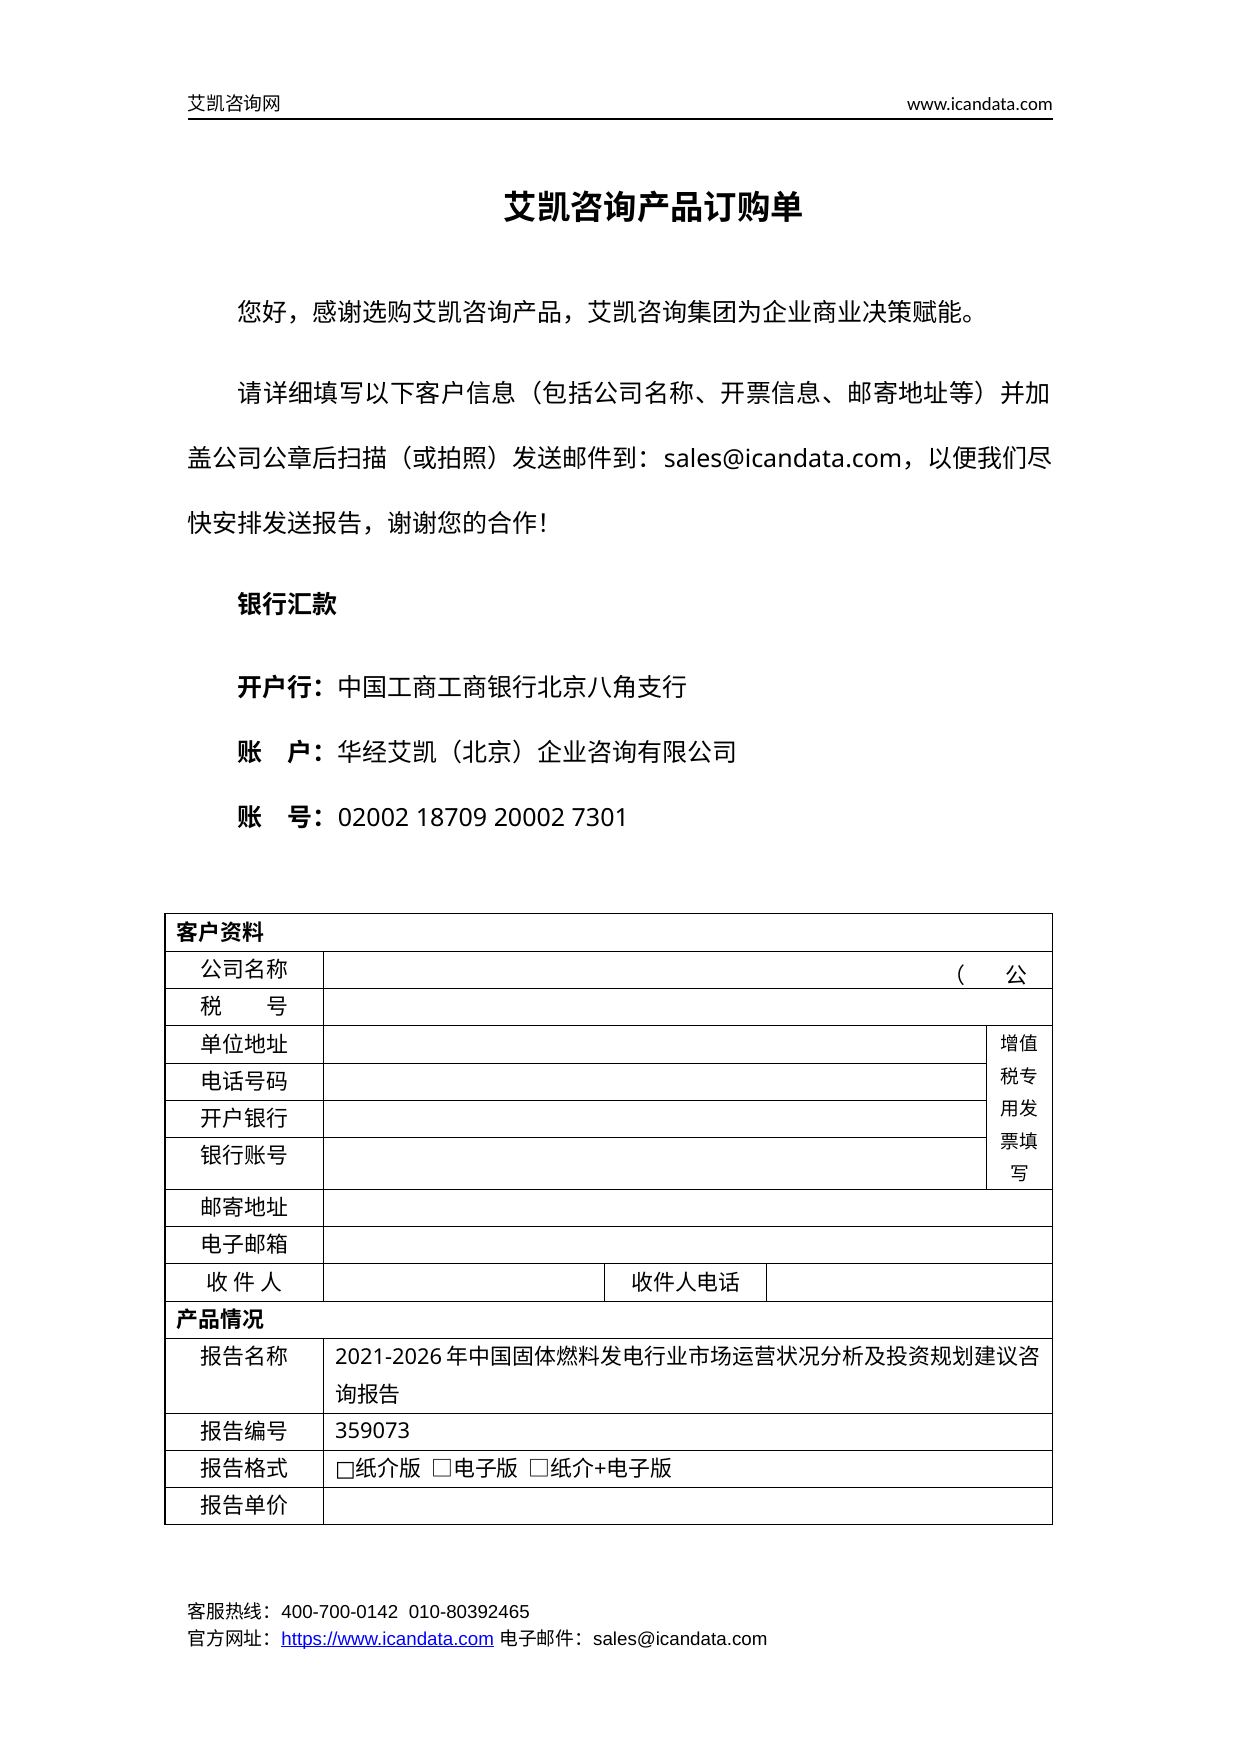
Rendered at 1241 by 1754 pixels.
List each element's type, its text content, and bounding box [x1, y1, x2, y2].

table_cell [324, 989, 1052, 1025]
table_cell [324, 1026, 986, 1062]
table_cell 税 号 [166, 989, 323, 1025]
table_cell [324, 1488, 1052, 1524]
table_cell [324, 1190, 1052, 1226]
table_cell [324, 952, 1052, 988]
table_cell 收 件 人 [166, 1264, 323, 1301]
text 艾凯咨询产品订购单 [187, 172, 1053, 237]
table_cell 单位地址 [166, 1026, 323, 1062]
table_cell 公司名称 [166, 952, 323, 988]
text 账 户：华经艾凯（北京）企业咨询有限公司 [187, 718, 1053, 783]
table_cell [324, 1101, 986, 1137]
table_cell 邮寄地址 [166, 1190, 323, 1226]
table_cell 收件人电话 [605, 1264, 766, 1301]
table_cell 开户银行 [166, 1101, 323, 1137]
table_cell 增值税专用发票填写 [987, 1026, 1052, 1189]
text 银行汇款 [187, 570, 1053, 635]
table_cell 报告名称 [166, 1339, 323, 1412]
table_cell [324, 1264, 604, 1301]
table_cell 银行账号 [166, 1138, 323, 1189]
text 账 号：02002 18709 20002 7301 [187, 783, 1053, 848]
table_cell [324, 1064, 986, 1100]
table_cell 2021-2026年中国固体燃料发电行业市场运营状况分析及投资规划建议咨询报告 [324, 1339, 1052, 1412]
table_cell 报告单价 [166, 1488, 323, 1524]
table_header 客户资料 [166, 914, 1052, 951]
table_cell [324, 1138, 986, 1189]
table_cell □纸介版 □电子版 □纸介+电子版 [324, 1451, 1052, 1487]
table_cell [767, 1264, 1052, 1301]
table_cell 报告格式 [166, 1451, 323, 1487]
table_cell 电子邮箱 [166, 1227, 323, 1263]
text 您好，感谢选购艾凯咨询产品，艾凯咨询集团为企业商业决策赋能。 [187, 278, 1053, 343]
table_cell 产品情况 [166, 1302, 1052, 1338]
table_cell [324, 1227, 1052, 1263]
text 请详细填写以下客户信息（包括公司名称、开票信息、邮寄地址等）并加盖公司公章后扫描（或拍照）发送邮件到：sales@icandata.com，以便我们尽快安排发送报告，谢谢您的合作！ [187, 359, 1053, 554]
table_cell 报告编号 [166, 1414, 323, 1450]
table_cell 359073 [324, 1414, 1052, 1450]
table_cell 电话号码 [166, 1064, 323, 1100]
text 开户行：中国工商工商银行北京八角支行 [187, 653, 1053, 718]
